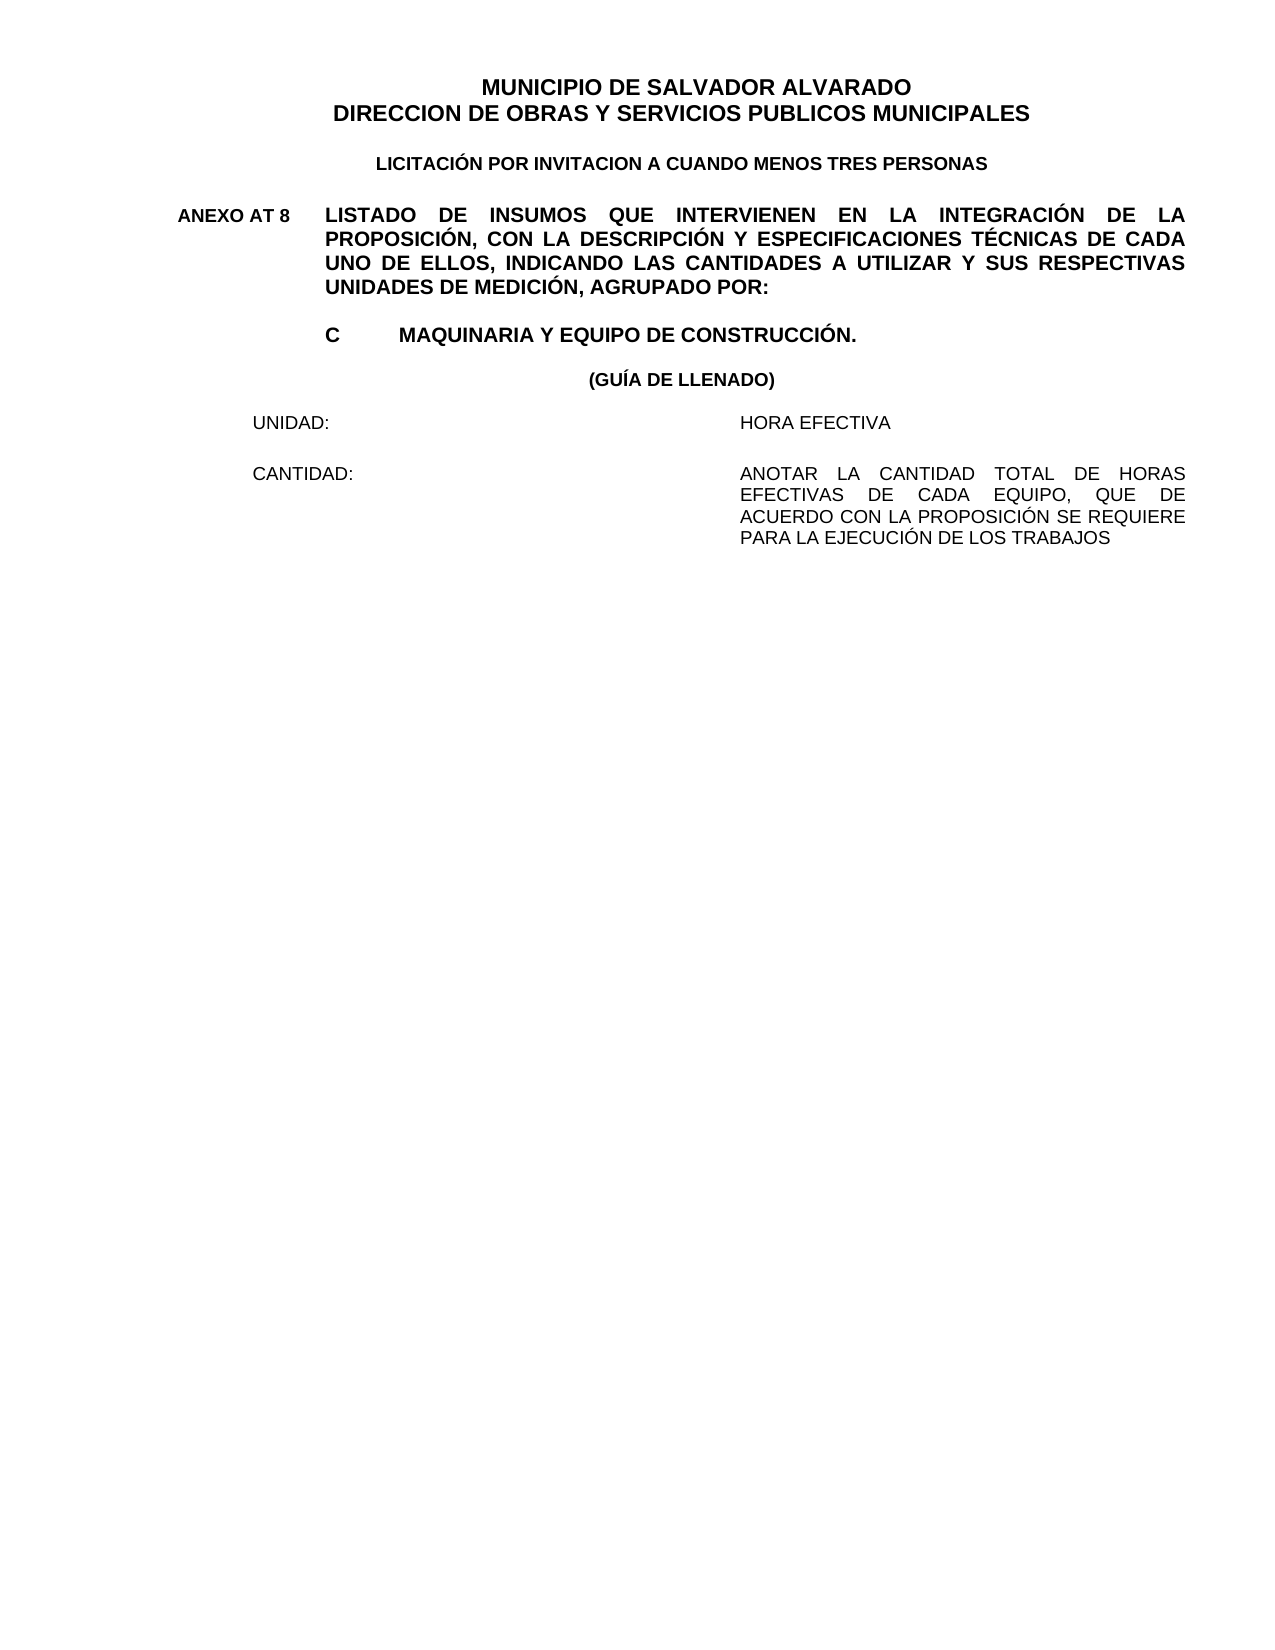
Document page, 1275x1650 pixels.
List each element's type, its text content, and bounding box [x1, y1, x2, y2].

text CANTIDAD: ANOTAR LA CANTIDAD TOTAL DE HORAS EFECTIVAS DE CADA EQUIPO, QUE DE ACUERDO CON LA PROPOSICIÓN SE REQUIERE PARA LA EJECUCIÓN DE LOS TRABAJOS [252, 462, 1186, 549]
text UNIDAD: HORA EFECTIVA [252, 412, 1186, 433]
